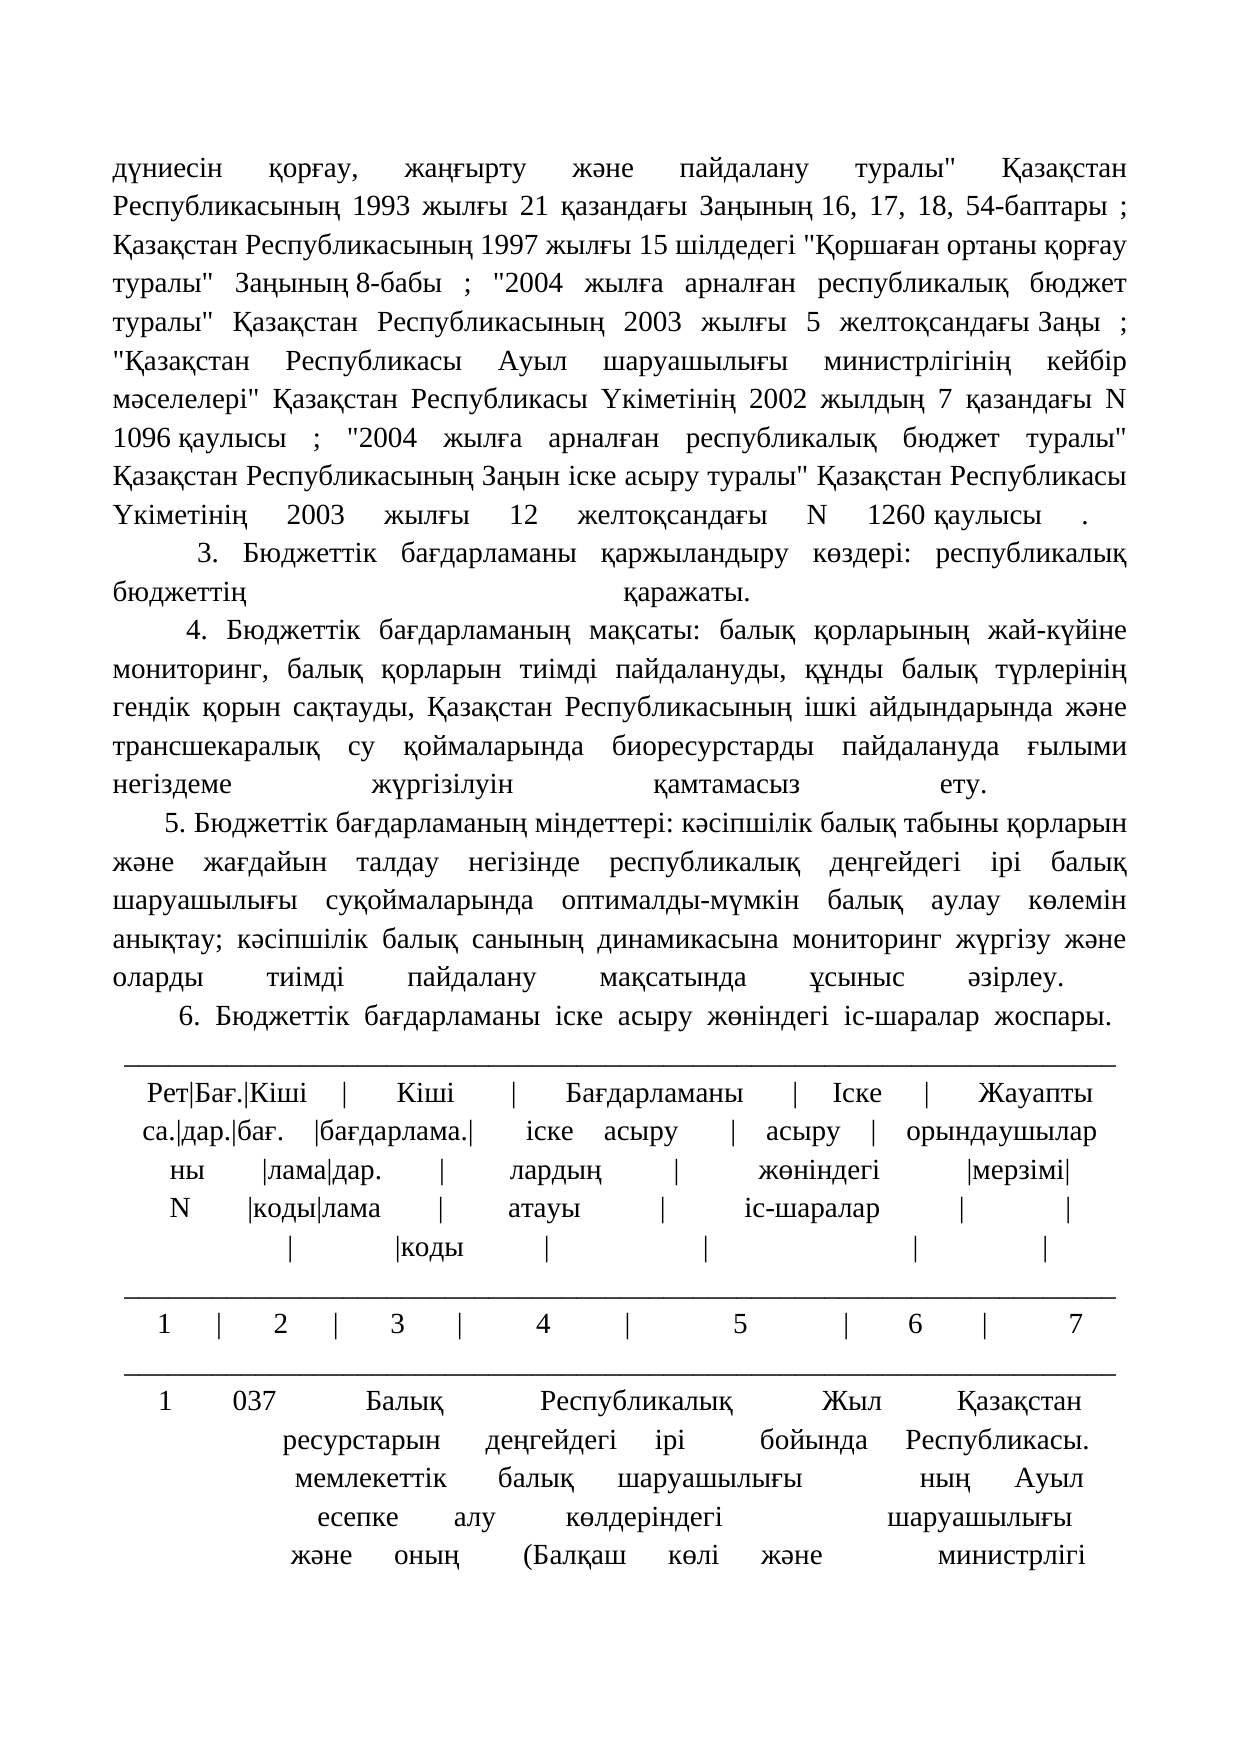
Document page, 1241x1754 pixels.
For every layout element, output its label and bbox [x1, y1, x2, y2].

text [112, 150, 1128, 1571]
